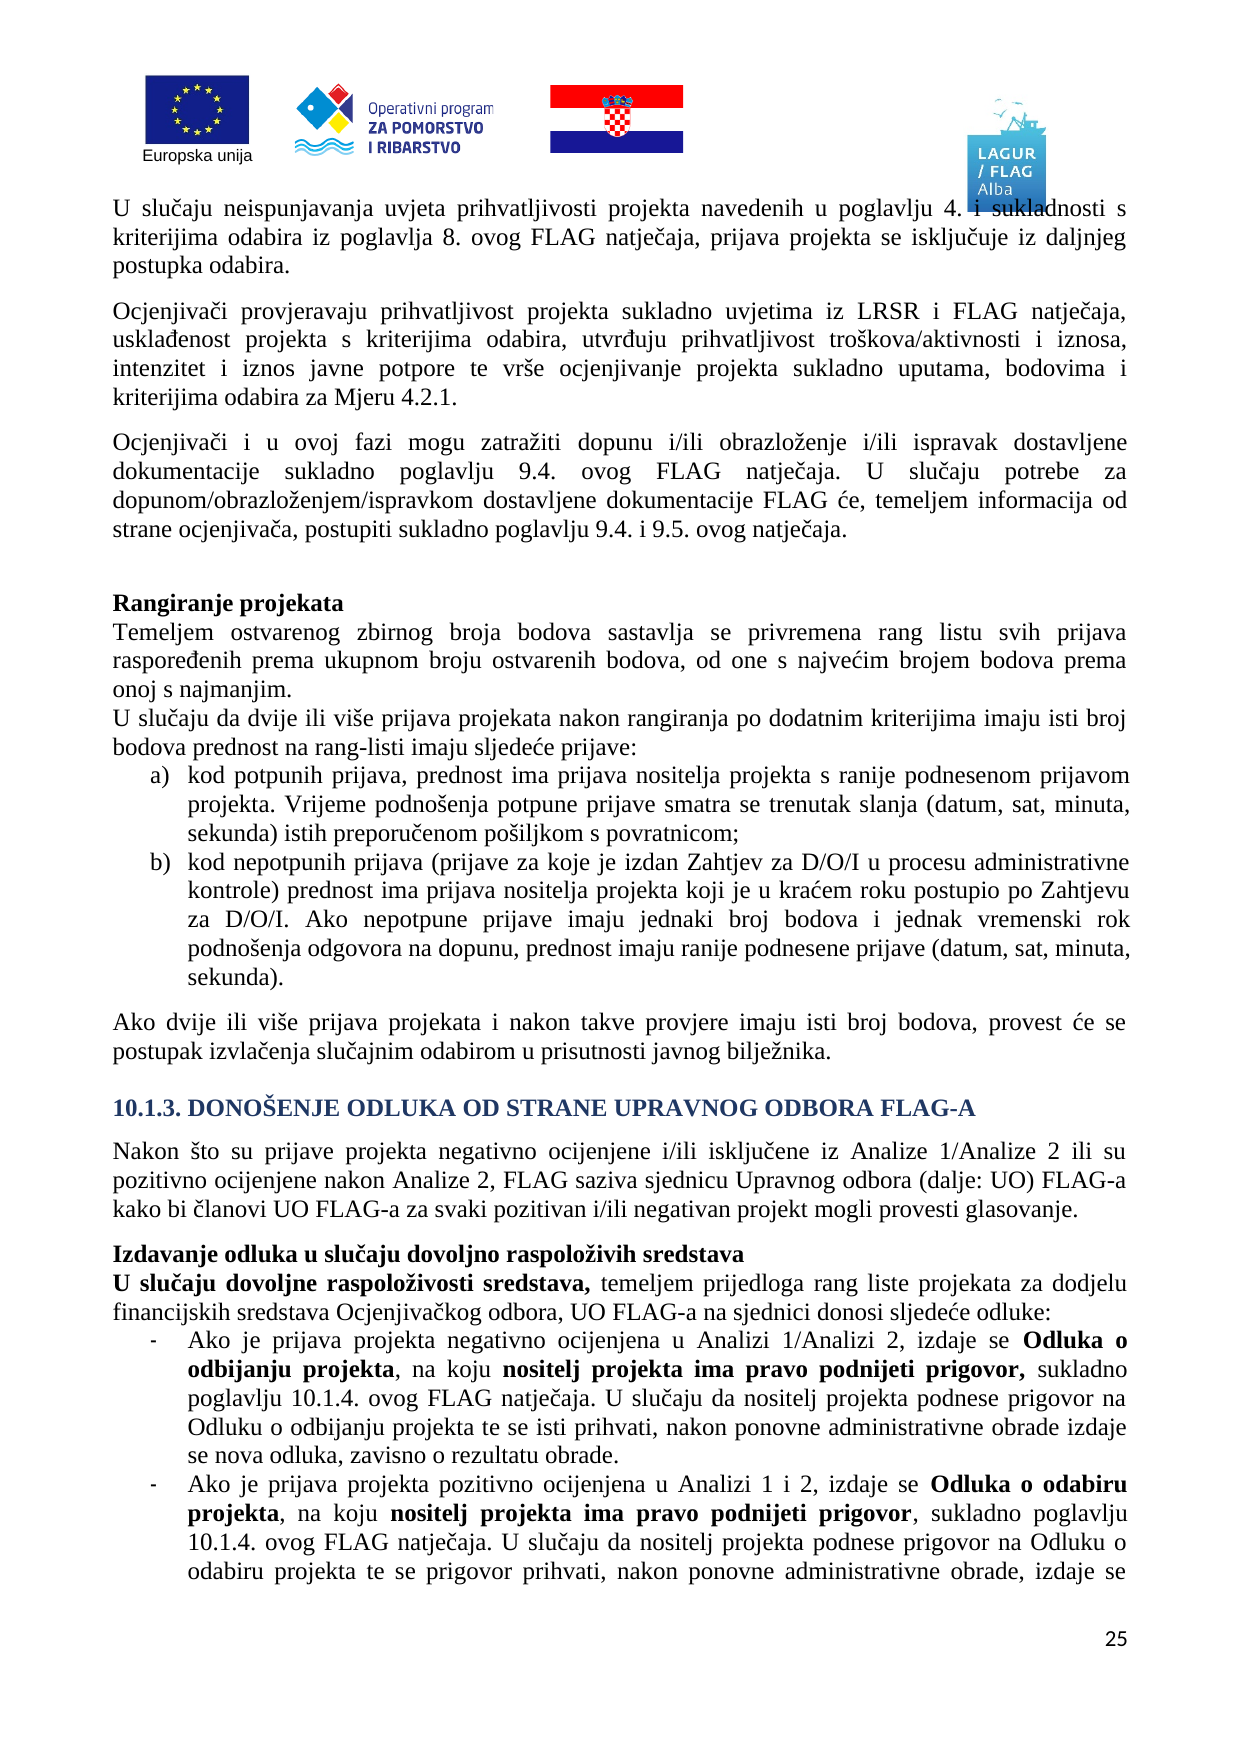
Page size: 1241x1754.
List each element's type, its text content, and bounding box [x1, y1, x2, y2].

text Izdavanje odluka u slučaju dovoljno raspoloživih sredstava [112, 1239, 1128, 1268]
text U slučaju dovoljne raspoloživosti sredstava, temeljem prijedloga rang liste projekata za dodjelu financijskih sredstava Ocjenjivačkog odbora, UO FLAG-a na sjednici donosi sljedeće odluke: [112, 1268, 1128, 1326]
picture [294, 83, 494, 156]
text Ocjenjivači provjeravaju prihvatljivost projekta sukladno uvjetima iz LRSR i FLAG natječaja, usklađenost projekta s kriterijima odabira, utvrđuju prihvatljivost troškova/aktivnosti i iznosa, intenzitet i iznos javne potpore te vrše ocjenjivanje projekta sukladno uputama, bodovima i kriterijima odabira za Mjeru 4.2.1. [112, 296, 1128, 411]
text Rangiranje projekata [112, 588, 1128, 617]
text Ako dvije ili više prijava projekata i nakon takve provjere imaju isti broj bodova, provest će se postupak izvlačenja slučajnim odabirom u prisutnosti javnog bilježnika. [112, 1007, 1128, 1064]
text Temeljem ostvarenog zbirnog broja bodova sastavlja se privremena rang listu svih prijava raspoređenih prema ukupnom broju ostvarenih bodova, od one s najvećim brojem bodova prema onoj s najmanjim. [112, 617, 1128, 703]
subtitle 10.1.3. DONOŠENJE ODLUKA OD STRANE UPRAVNOG ODBORA FLAG-A [112, 1093, 1128, 1122]
text U slučaju neispunjavanja uvjeta prihvatljivosti projekta navedenih u poglavlju 4. i sukladnosti s kriterijima odabira iz poglavlja 8. ovog FLAG natječaja, prijava projekta se isključuje iz daljnjeg postupka odabira. [112, 193, 1128, 279]
picture [550, 85, 684, 153]
picture [942, 73, 1069, 193]
text Nakon što su prijave projekta negativno ocijenjene i/ili isključene iz Analize 1/Analize 2 ili su pozitivno ocijenjene nakon Analize 2, FLAG saziva sjednicu Upravnog odbora (dalje: UO) FLAG-a kako bi članovi UO FLAG-a za svaki pozitivan i/ili negativan projekt mogli provesti glasovanje. [112, 1136, 1128, 1223]
picture [143, 73, 251, 146]
list kod nepotpunih prijava (prijave za koje je izdan Zahtjev za D/O/I u procesu administrativne kontrole) prednost ima prijava nositelja projekta koji je u kraćem roku postupio po Zahtjevu za D/O/I. Ako nepotpune prijave imaju jednaki broj bodova i jednak vremenski rok podnošenja odgovora na dopunu, prednost imaju ranije podnesene prijave (datum, sat, minuta, sekunda). [150, 847, 1131, 990]
text Ocjenjivači i u ovoj fazi mogu zatražiti dopunu i/ili obrazloženje i/ili ispravak dostavljene dokumentacije sukladno poglavlju 9.4. ovog FLAG natječaja. U slučaju potrebe za dopunom/obrazloženjem/ispravkom dostavljene dokumentacije FLAG će, temeljem informacija od strane ocjenjivača, postupiti sukladno poglavlju 9.4. i 9.5. ovog natječaja. [112, 427, 1128, 542]
text U slučaju da dvije ili više prijava projekata nakon rangiranja po dodatnim kriterijima imaju isti broj bodova prednost na rang-listi imaju sljedeće prijave: [112, 703, 1128, 760]
list Ako je prijava projekta negativno ocijenjena u Analizi 1/Analizi 2, izdaje se Odluka o odbijanju projekta, na koju nositelj projekta ima pravo podnijeti prigovor, sukladno poglavlju 10.1.4. ovog FLAG natječaja. U slučaju da nositelj projekta podnese prigovor na Odluku o odbijanju projekta te se isti prihvati, nakon ponovne administrativne obrade izdaje se nova odluka, zavisno o rezultatu obrade. [150, 1326, 1128, 1469]
list kod potpunih prijava, prednost ima prijava nositelja projekta s ranije podnesenom prijavom projekta. Vrijeme podnošenja potpune prijave smatra se trenutak slanja (datum, sat, minuta, sekunda) istih preporučenom pošiljkom s povratnicom; [150, 760, 1131, 847]
